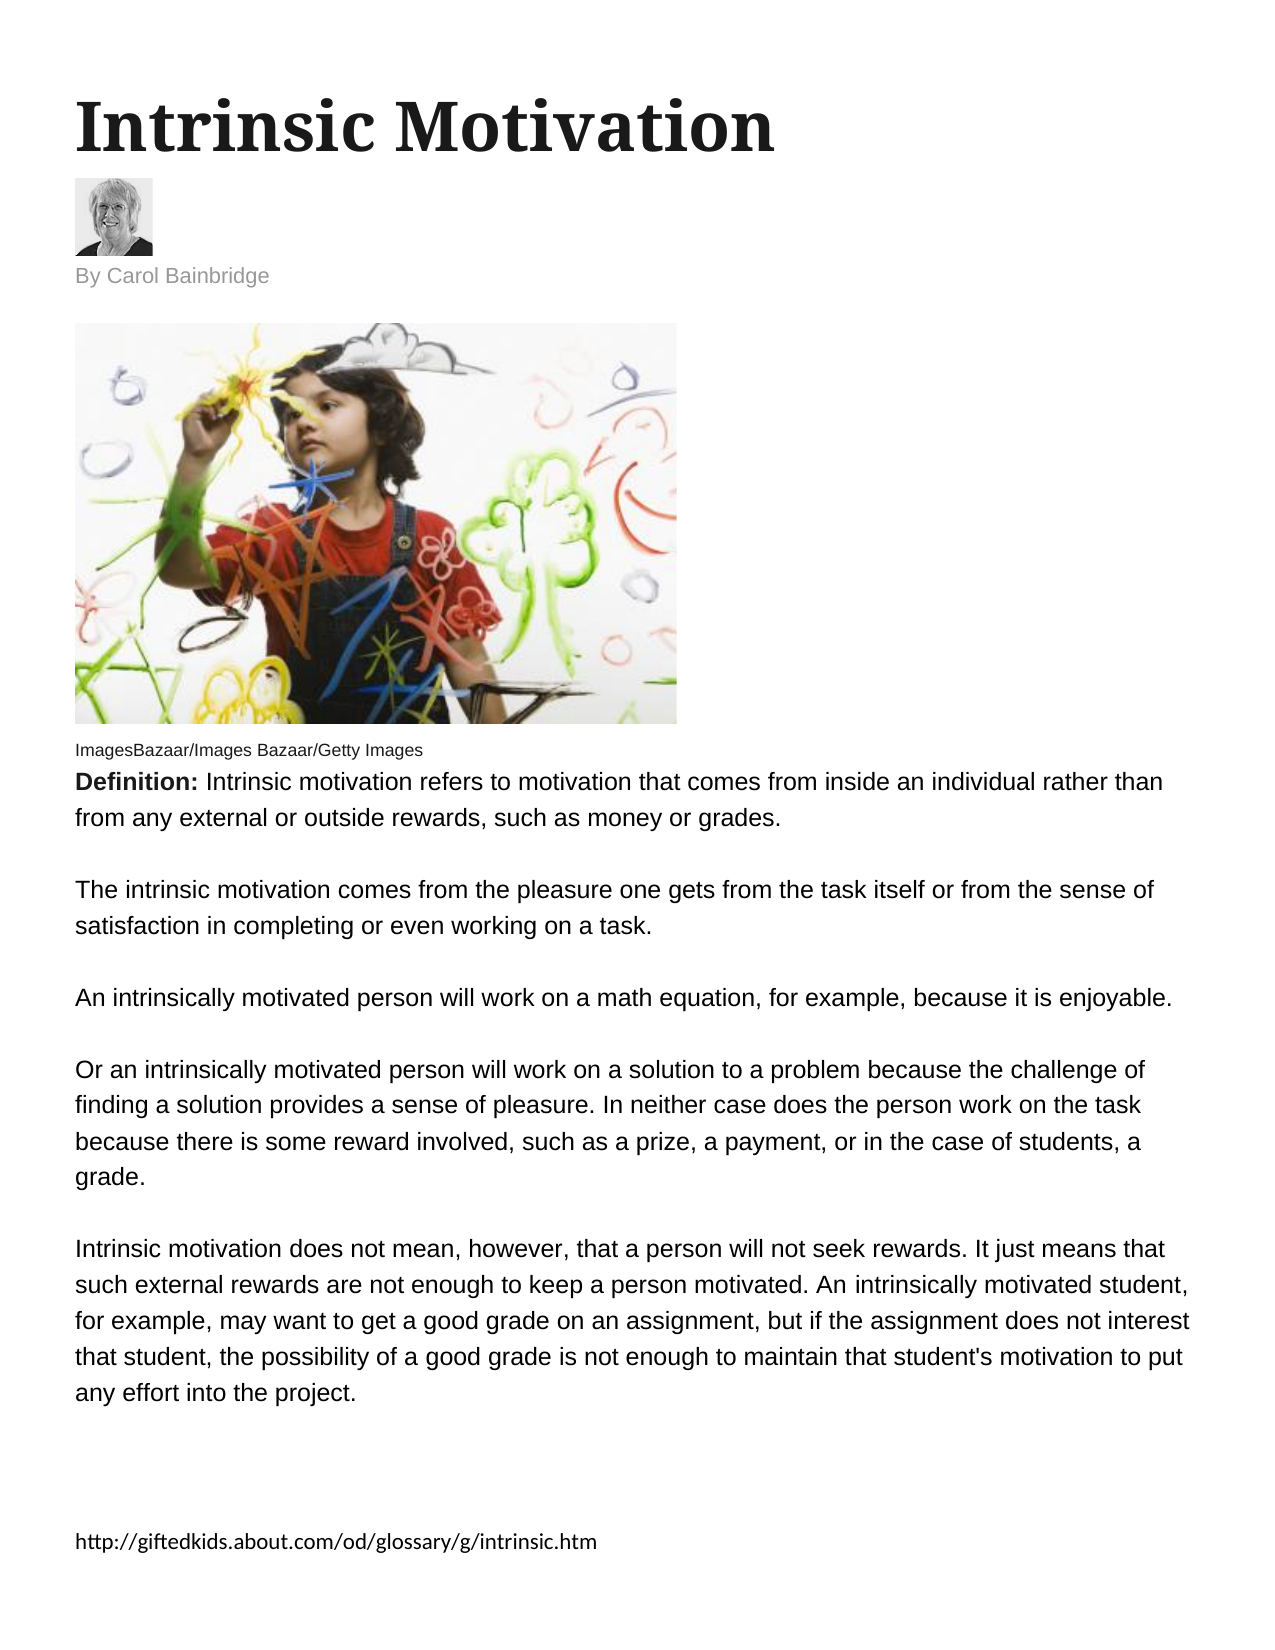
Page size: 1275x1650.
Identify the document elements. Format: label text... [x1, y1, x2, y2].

picture [75, 323, 677, 724]
text ImagesBazaar/Images Bazaar/Getty Images [75, 724, 1200, 760]
text By Carol Bainbridge [75, 261, 1200, 288]
text Definition: Intrinsic motivation refers to motivation that comes from inside an individual rather than from any external or outside rewards, such as money or grades. The intrinsic motivation comes from the pleasure one gets from the task itself or from the sense of satisfaction in completing or even working on a task. An intrinsically motivated person will work on a math equation, for example, because it is enjoyable. [75, 760, 1200, 1011]
text Or an intrinsically motivated person will work on a solution to a problem because the challenge of finding a solution provides a sense of pleasure. In neither case does the person work on the task because there is some reward involved, such as a prize, a payment, or in the case of students, a grade. Intrinsic motivation does not mean, however, that a person will not seek rewards. It just means that such external rewards are not enough to keep a person motivated. An intrinsically motivated student, for example, may want to get a good grade on an assignment, but if the assignment does not interest that student, the possibility of a good grade is not enough to maintain that student's motivation to put any effort into the project. [75, 1047, 1200, 1407]
text http://giftedkids.about.com/od/glossary/g/intrinsic.htm [75, 1527, 1200, 1555]
picture [75, 178, 153, 256]
text Intrinsic Motivation [75, 78, 1200, 172]
